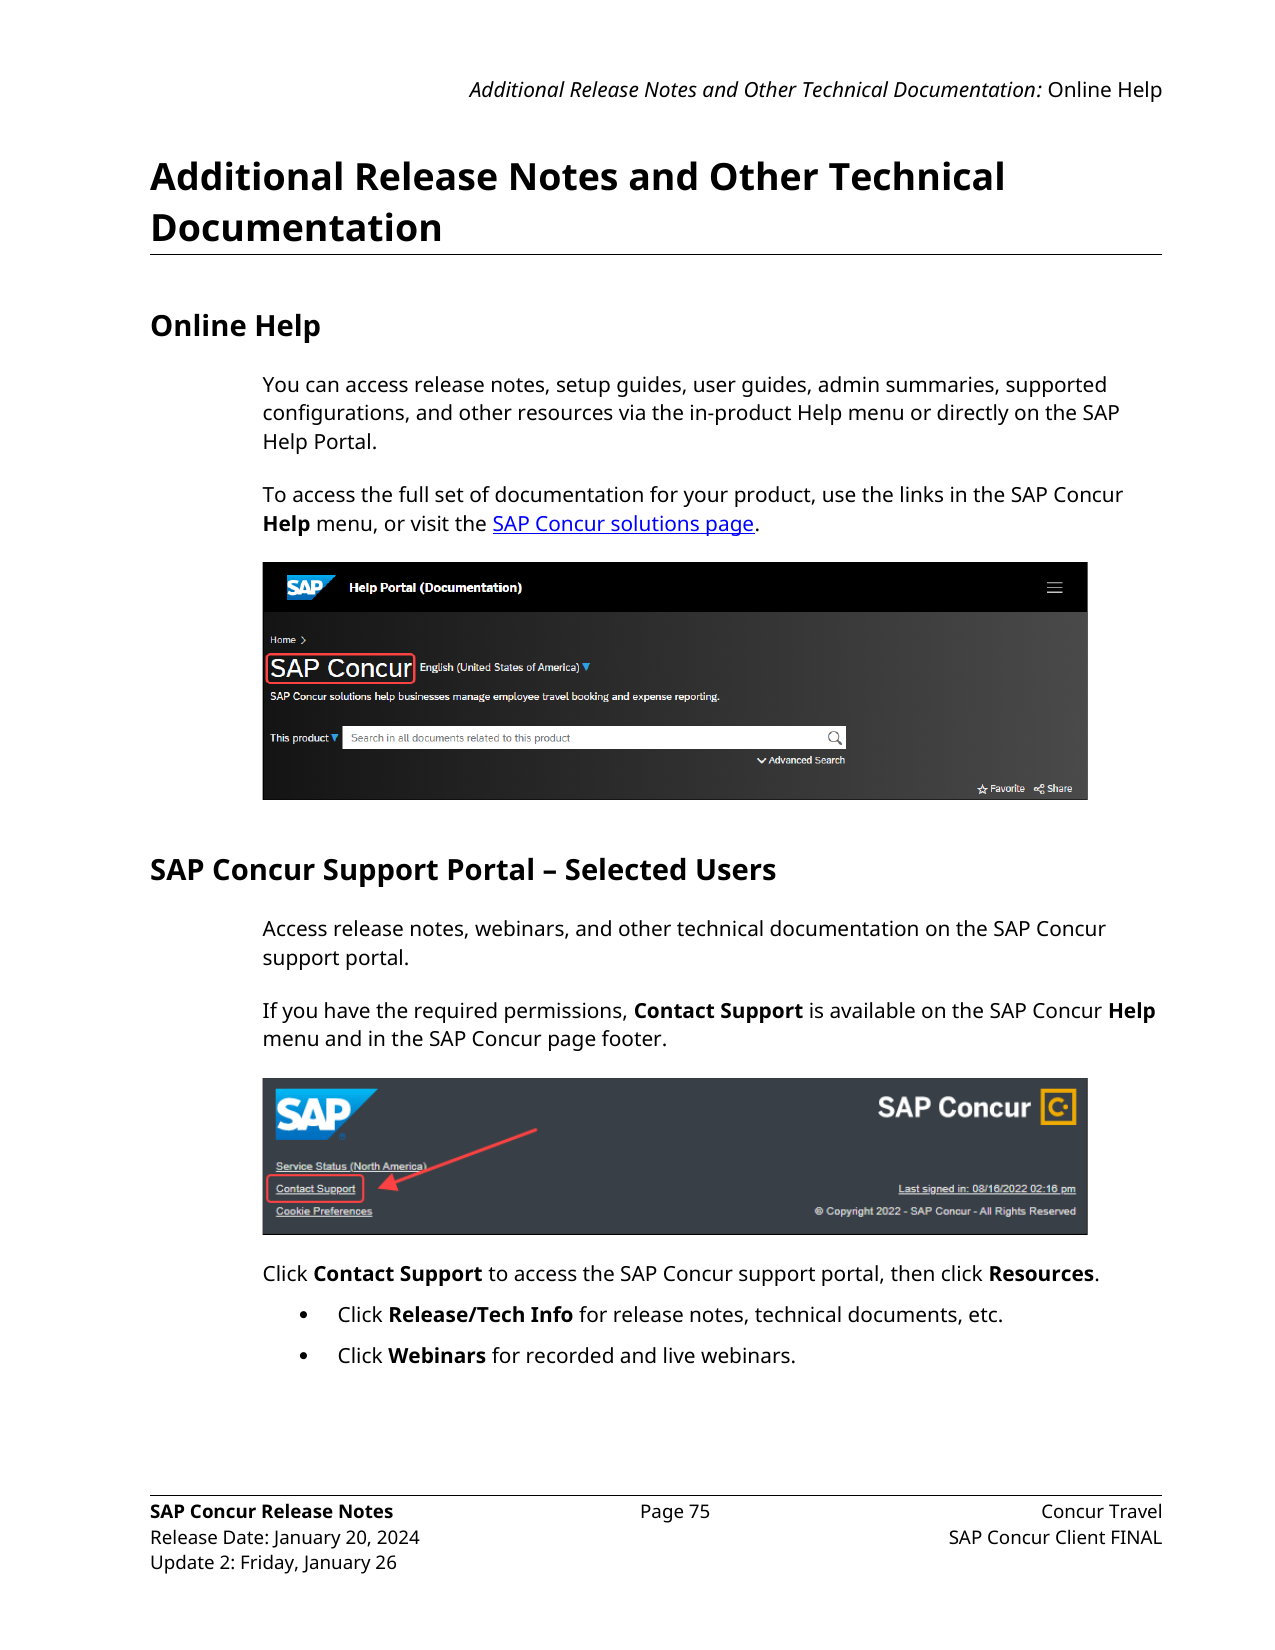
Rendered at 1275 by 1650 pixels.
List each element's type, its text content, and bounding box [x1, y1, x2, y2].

picture [262, 1078, 1088, 1235]
picture [262, 562, 1088, 800]
subtitle Additional Release Notes and Other Technical Documentation [150, 150, 1162, 254]
text If you have the required permissions, Contact Support is available on the SAP Concur Help menu and in the SAP Concur page footer. [262, 996, 1162, 1053]
text Click Release/Tech Info for release notes, technical documents, etc. [300, 1300, 1162, 1329]
text Access release notes, webinars, and other technical documentation on the SAP Concur support portal. [262, 914, 1162, 971]
text Click Contact Support to access the SAP Concur support portal, then click Resources. [262, 1259, 1162, 1288]
subtitle SAP Concur Support Portal – Selected Users [150, 849, 1162, 889]
text To access the full set of documentation for your product, use the links in the SAP Concur Help menu, or visit the SAP Concur solutions page. [262, 480, 1162, 537]
text You can access release notes, setup guides, user guides, admin summaries, supported configurations, and other resources via the in-product Help menu or directly on the SAP Help Portal. [262, 370, 1162, 455]
text Click Webinars for recorded and live webinars. [300, 1341, 1162, 1369]
subtitle Online Help [150, 305, 1162, 345]
